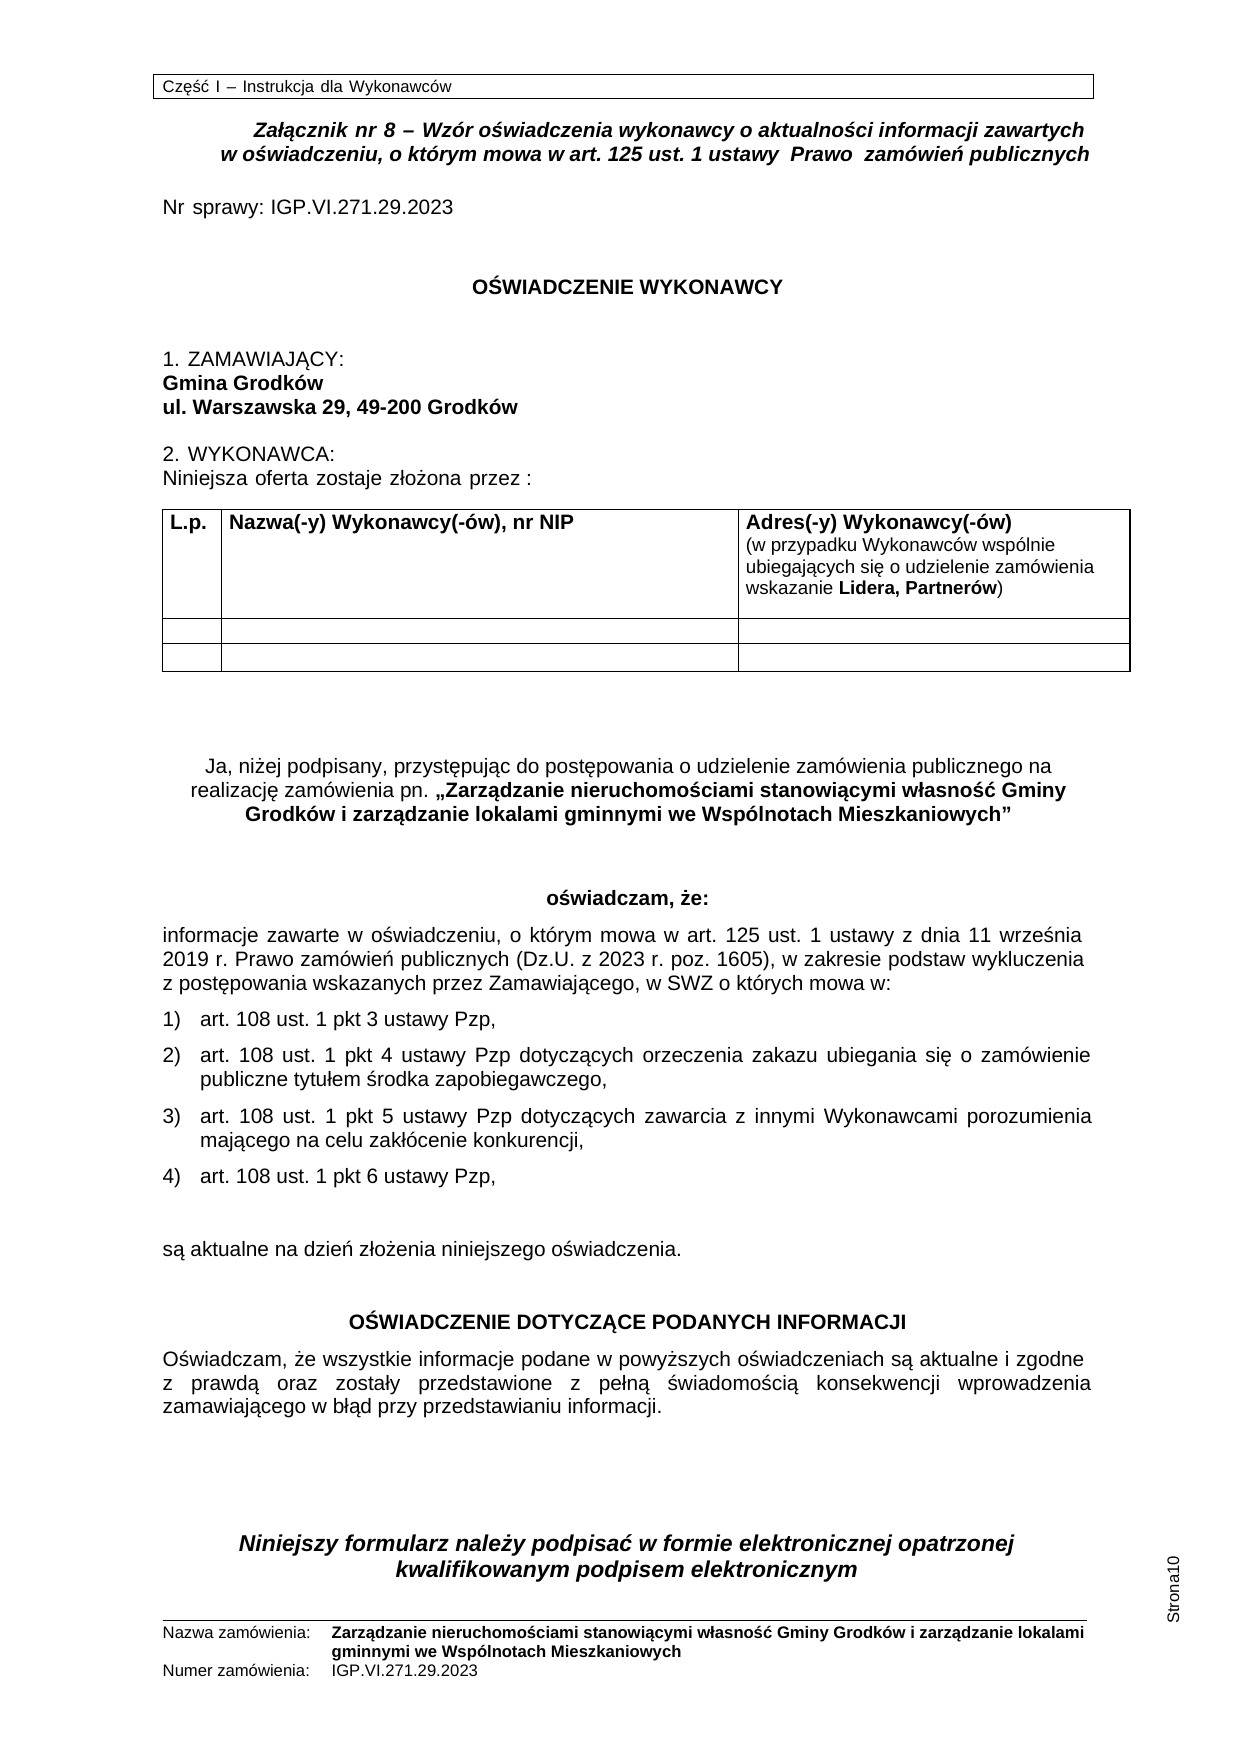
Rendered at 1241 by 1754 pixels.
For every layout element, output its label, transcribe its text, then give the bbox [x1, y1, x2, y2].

text są aktualne na dzień złożenia niniejszego oświadczenia. [162, 1237, 1078, 1261]
text 2. WYKONAWCA: [162, 442, 1095, 466]
table_header Nazwa(-y) Wykonawcy(-ów), nr NIP [222, 510, 738, 618]
text OŚWIADCZENIE DOTYCZĄCE PODANYCH INFORMACJI [162, 1310, 1093, 1334]
list art. 108 ust. 1 pkt 3 ustawy Pzp, [162, 1007, 1093, 1031]
table_cell [739, 644, 1129, 671]
text oświadczam, że: [162, 886, 1093, 910]
text Niniejsza oferta zostaje złożona przez : [162, 466, 1095, 489]
text Gmina Grodków ul. Warszawska 29, 49-200 Grodków [162, 371, 1093, 419]
table_cell [222, 644, 738, 671]
table_cell [222, 619, 738, 643]
text informacje zawarte w oświadczeniu, o którym mowa w art. 125 ust. 1 ustawy z dnia 11 września 2019 r. Prawo zamówień publicznych (Dz.U. z 2023 r. poz. 1605), w zakresie podstaw wykluczenia z postępowania wskazanych przez Zamawiającego, w SWZ o których mowa w: [162, 922, 1093, 994]
list art. 108 ust. 1 pkt 6 ustawy Pzp, [162, 1164, 1093, 1188]
subtitle Załącznik nr 8 – Wzór oświadczenia wykonawcy o aktualności informacji zawartych w oświadczeniu, o którym mowa w art. 125 ust. 1 ustawy Prawo zamówień publicznych [162, 118, 1093, 166]
text 1. ZAMAWIAJĄCY: [162, 347, 1095, 371]
table_cell [163, 644, 221, 671]
table_header L.p. [163, 510, 221, 618]
text Ja, niżej podpisany, przystępując do postępowania o udzielenie zamówienia publicznego na realizację zamówienia pn. „Zarządzanie nieruchomościami stanowiącymi własność Gminy Grodków i zarządzanie lokalami gminnymi we Wspólnotach Mieszkaniowych” [162, 754, 1095, 826]
list art. 108 ust. 1 pkt 5 ustawy Pzp dotyczących zawarcia z innymi Wykonawcami porozumienia mającego na celu zakłócenie konkurencji, [162, 1104, 1093, 1152]
text Oświadczam, że wszystkie informacje podane w powyższych oświadczeniach są aktualne i zgodne z prawdą oraz zostały przedstawione z pełną świadomością konsekwencji wprowadzenia zamawiającego w błąd przy przedstawianiu informacji. [162, 1346, 1093, 1418]
table_cell [163, 619, 221, 643]
text OŚWIADCZENIE WYKONAWCY [162, 274, 1093, 298]
text Niniejszy formularz należy podpisać w formie elektronicznej opatrzonej kwalifikowanym podpisem elektronicznym [162, 1530, 1093, 1582]
table_header Adres(-y) Wykonawcy(-ów) (w przypadku Wykonawców wspólnie ubiegających się o udzielenie zamówienia wskazanie Lidera, Partnerów) [739, 510, 1129, 618]
list art. 108 ust. 1 pkt 4 ustawy Pzp dotyczących orzeczenia zakazu ubiegania się o zamówienie publiczne tytułem środka zapobiegawczego, [162, 1043, 1093, 1091]
table_cell [739, 619, 1129, 643]
text Nr sprawy: IGP.VI.271.29.2023 [162, 195, 1095, 219]
